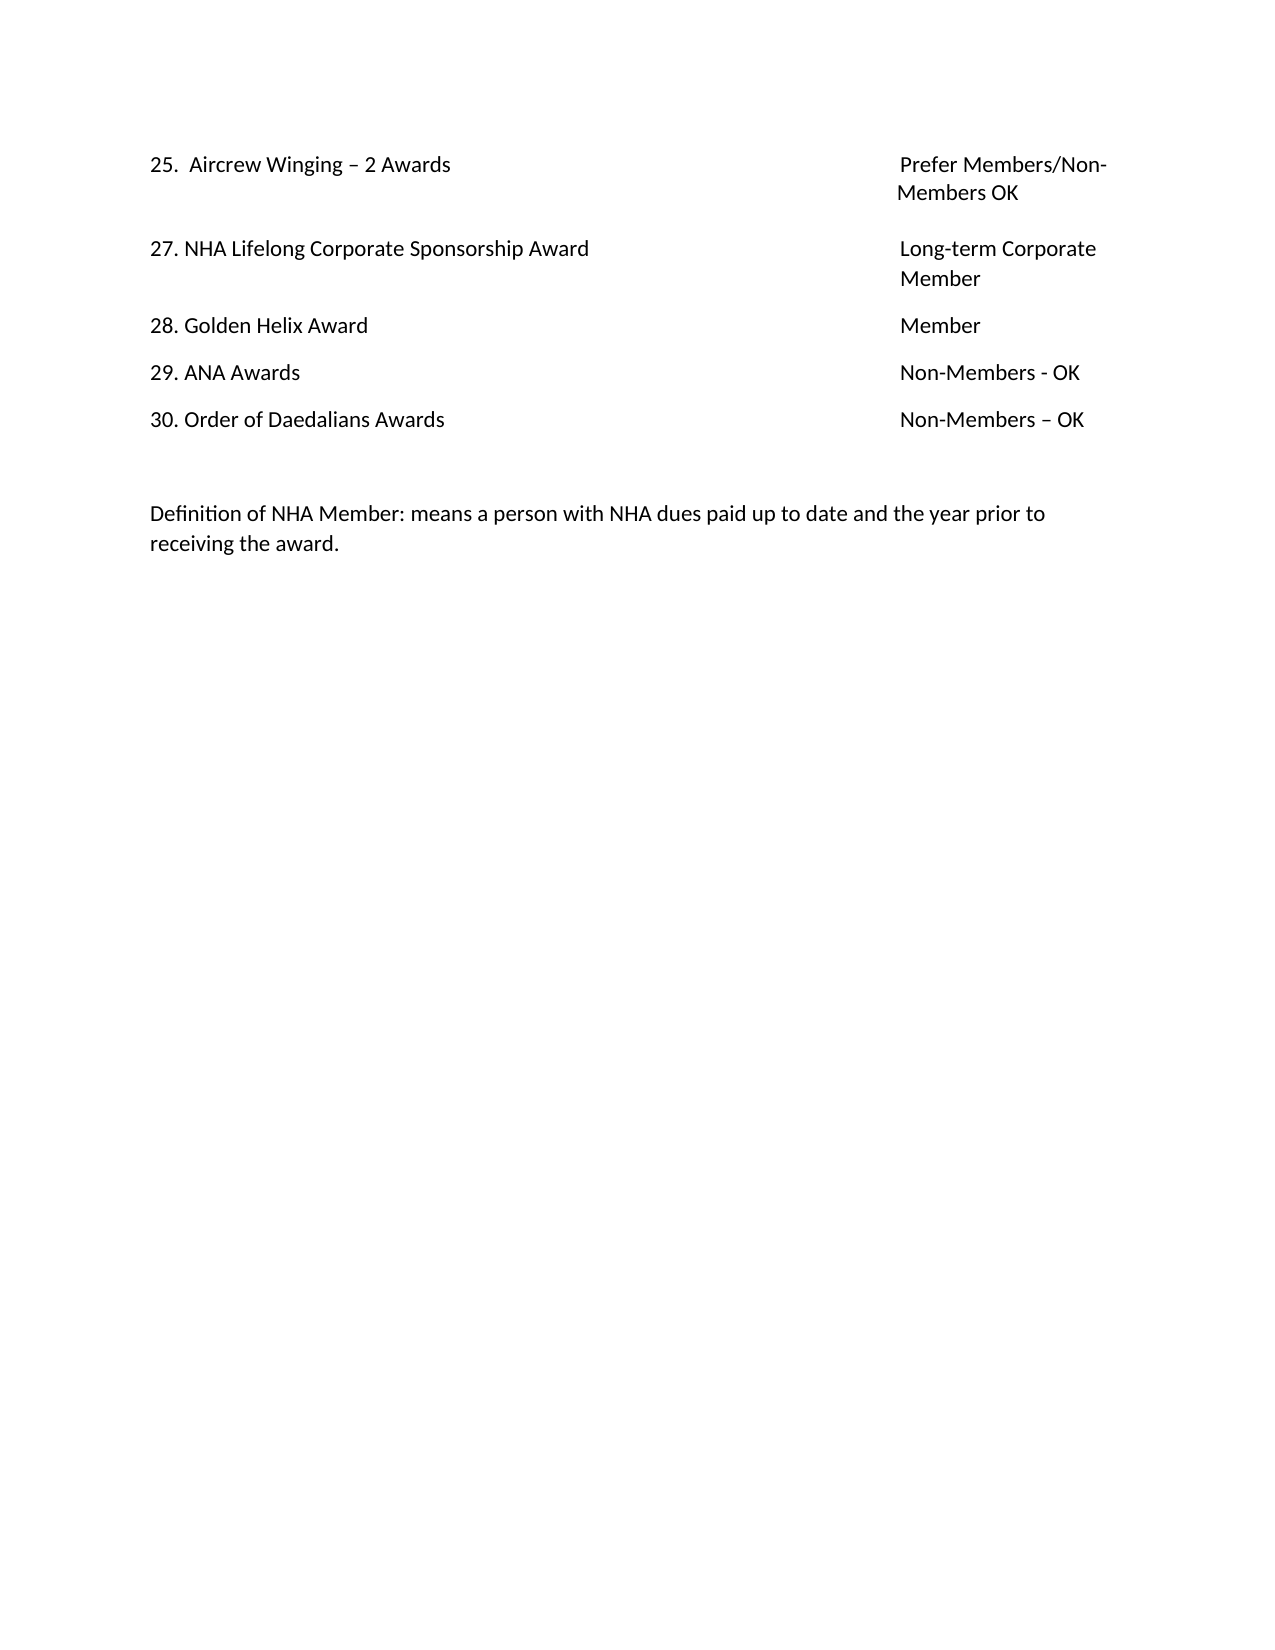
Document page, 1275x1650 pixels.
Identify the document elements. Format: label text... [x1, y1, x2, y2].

text 30. Order of Daedalians Awards Non-Members – OK [150, 405, 1125, 433]
text Members OK [150, 178, 1125, 206]
text 28. Golden Helix Award Member [150, 311, 1125, 339]
text 27. NHA Lifelong Corporate Sponsorship Award Long-term Corporate Member [150, 234, 1125, 292]
text 25. Aircrew Winging – 2 Awards Prefer Members/Non- [150, 150, 1125, 178]
text 29. ANA Awards Non-Members - OK [150, 358, 1125, 386]
text Definition of NHA Member: means a person with NHA dues paid up to date and the year prior to receiving the award. [150, 499, 1125, 557]
